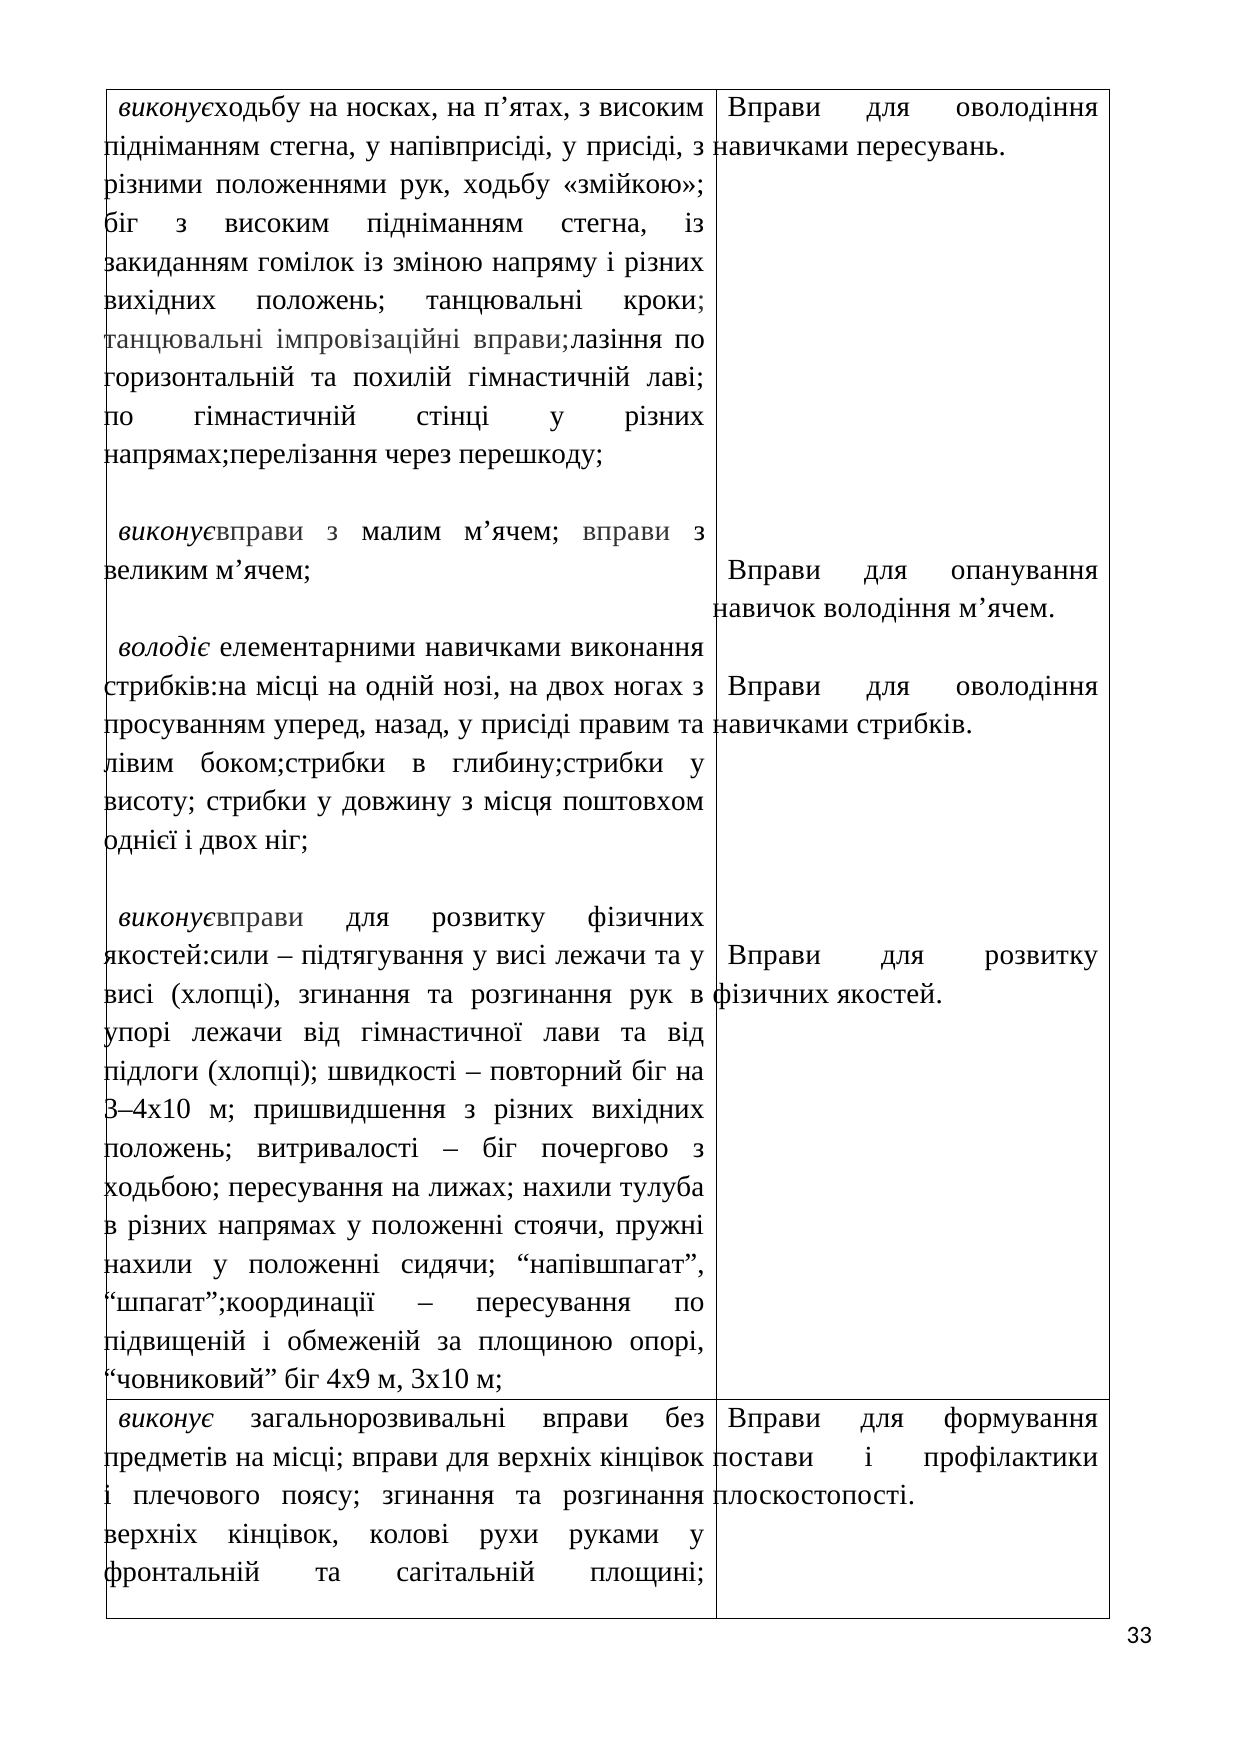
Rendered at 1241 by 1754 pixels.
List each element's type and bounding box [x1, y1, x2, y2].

table_cell [717, 1400, 1109, 1618]
table_cell [717, 90, 1109, 1399]
table_cell [107, 1400, 716, 1618]
